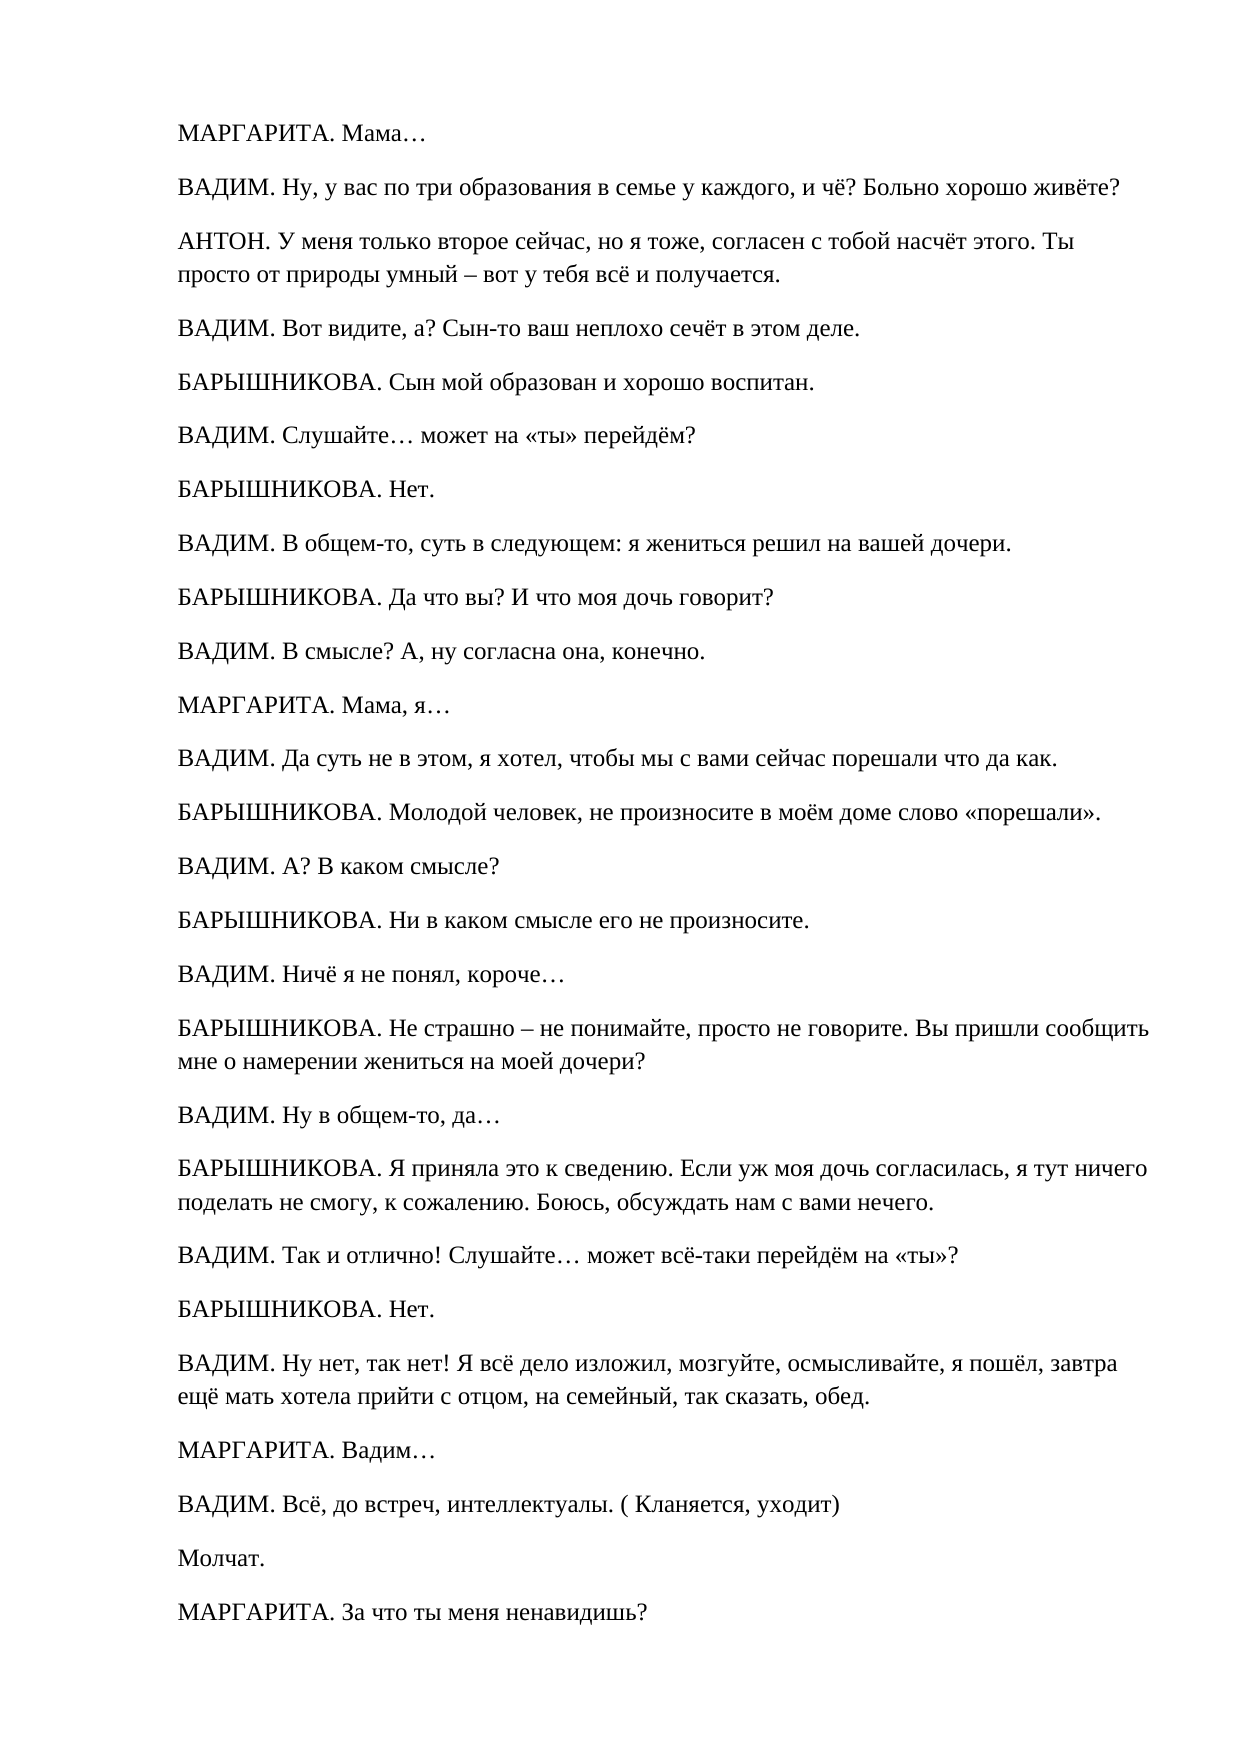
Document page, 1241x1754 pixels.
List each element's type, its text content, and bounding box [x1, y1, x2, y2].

text ВАДИМ. Да суть не в этом, я хотел, чтобы мы с вами сейчас порешали что да как. [177, 743, 1152, 772]
text БАРЫШНИКОВА. Да что вы? И что моя дочь говорит? [177, 582, 1152, 611]
text МАРГАРИТА. За что ты меня ненавидишь? [177, 1597, 1152, 1625]
text БАРЫШНИКОВА. Нет. [177, 1294, 1152, 1323]
text ВАДИМ. А? В каком смысле? [177, 851, 1152, 880]
text ВАДИМ. Слушайте… может на «ты» перейдём? [177, 420, 1152, 449]
text БАРЫШНИКОВА. Ни в каком смысле его не произносите. [177, 905, 1152, 934]
text ВАДИМ. В общем-то, суть в следующем: я жениться решил на вашей дочери. [177, 528, 1152, 557]
text БАРЫШНИКОВА. Сын мой образован и хорошо воспитан. [177, 367, 1152, 395]
text ВАДИМ. В смысле? А, ну согласна она, конечно. [177, 636, 1152, 664]
text БАРЫШНИКОВА. Нет. [177, 474, 1152, 503]
text АНТОН. У меня только второе сейчас, но я тоже, согласен с тобой насчёт этого. Ты просто от природы умный – вот у тебя всё и получается. [177, 226, 1152, 288]
text ВАДИМ. Ну, у вас по три образования в семье у каждого, и чё? Больно хорошо живёте? [177, 172, 1152, 201]
text ВАДИМ. Всё, до встреч, интеллектуалы. ( Кланяется, уходит) [177, 1489, 1152, 1518]
text ВАДИМ. Вот видите, а? Сын-то ваш неплохо сечёт в этом деле. [177, 313, 1152, 341]
text Молчат. [177, 1543, 1152, 1571]
text БАРЫШНИКОВА. Молодой человек, не произносите в моём доме слово «порешали». [177, 797, 1152, 826]
text МАРГАРИТА. Вадим… [177, 1435, 1152, 1464]
text ВАДИМ. Так и отлично! Слушайте… может всё-таки перейдём на «ты»? [177, 1240, 1152, 1269]
text ВАДИМ. Ничё я не понял, короче… [177, 959, 1152, 988]
text МАРГАРИТА. Мама… [177, 118, 1152, 147]
text ВАДИМ. Ну нет, так нет! Я всё дело изложил, мозгуйте, осмысливайте, я пошёл, завтра ещё мать хотела прийти с отцом, на семейный, так сказать, обед. [177, 1348, 1152, 1410]
text ВАДИМ. Ну в общем-то, да… [177, 1100, 1152, 1128]
text МАРГАРИТА. Мама, я… [177, 690, 1152, 718]
text БАРЫШНИКОВА. Я приняла это к сведению. Если уж моя дочь согласилась, я тут ничего поделать не смогу, к сожалению. Боюсь, обсуждать нам с вами нечего. [177, 1153, 1152, 1215]
text БАРЫШНИКОВА. Не страшно – не понимайте, просто не говорите. Вы пришли сообщить мне о намерении жениться на моей дочери? [177, 1013, 1152, 1074]
